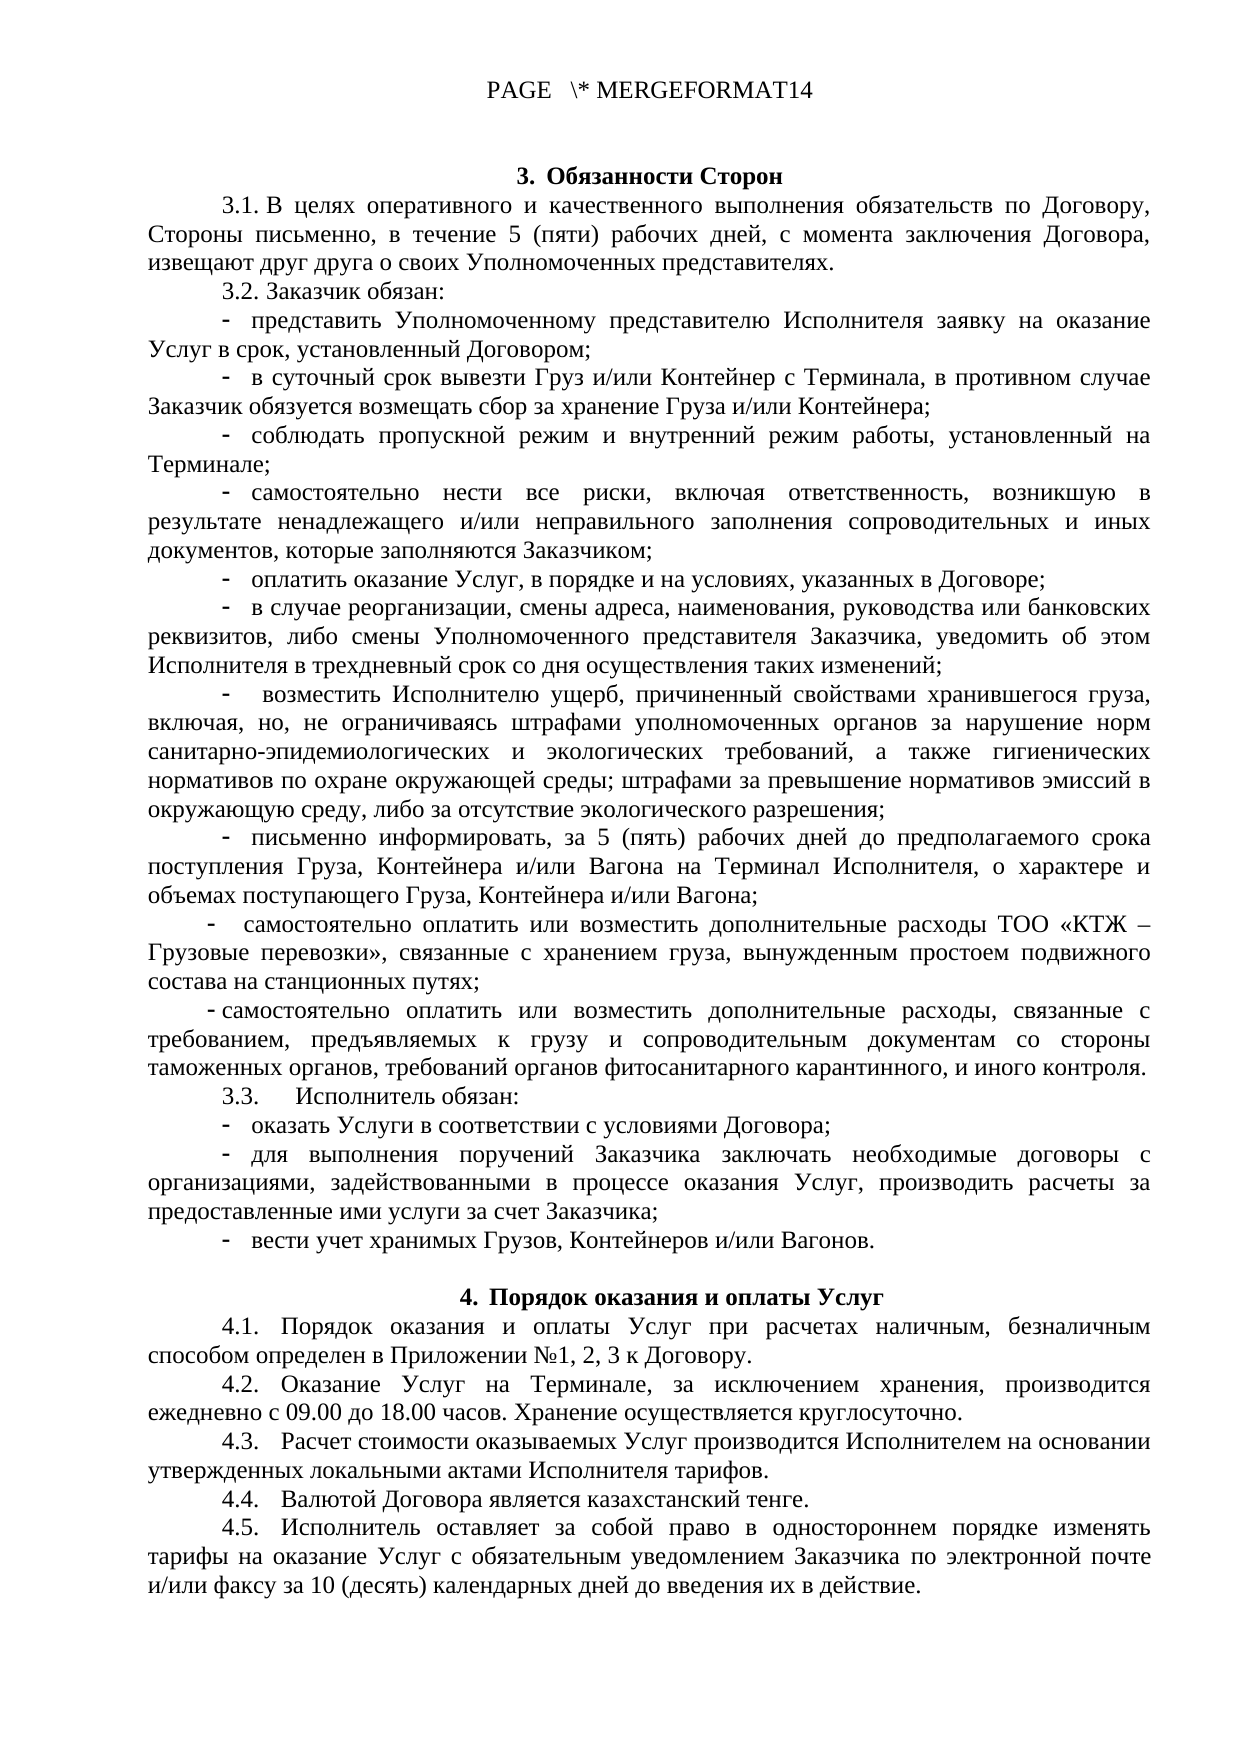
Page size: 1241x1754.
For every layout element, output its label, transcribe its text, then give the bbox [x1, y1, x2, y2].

list возместить Исполнителю ущерб, причиненный свойствами хранившегося груза, включая, но, не ограничиваясь штрафами уполномоченных органов за нарушение норм санитарно-эпидемиологических и экологических требований, а также гигиенических нормативов по охране окружающей среды; штрафами за превышение нормативов эмиссий в окружающую среду, либо за отсутствие экологического разрешения; [148, 679, 1152, 822]
list Порядок оказания и оплаты Услуг при расчетах наличным, безналичным способом определен в Приложении №1, 2, 3 к Договору. [148, 1311, 1152, 1369]
list самостоятельно оплатить или возместить дополнительные расходы ТОО «КТЖ – Грузовые перевозки», связанные с хранением груза, вынужденным простоем подвижного состава на станционных путях; [148, 909, 1152, 995]
list в случае реорганизации, смены адреса, наименования, руководства или банковских реквизитов, либо смены Уполномоченного представителя Заказчика, уведомить об этом Исполнителя в трехдневный срок со дня осуществления таких изменений; [148, 592, 1152, 679]
list оплатить оказание Услуг, в порядке и на условиях, указанных в Договоре; [148, 564, 1152, 592]
list В целях оперативного и качественного выполнения обязательств по Договору, Стороны письменно, в течение 5 (пяти) рабочих дней, с момента заключения Договора, извещают друг друга о своих Уполномоченных представителях. [148, 190, 1152, 276]
list Обязанности Сторон [148, 161, 1152, 190]
list для выполнения поручений Заказчика заключать необходимые договоры с организациями, задействованными в процессе оказания Услуг, производить расчеты за предоставленные ими услуги за счет Заказчика; [148, 1139, 1152, 1225]
list вести учет хранимых Грузов, Контейнеров и/или Вагонов. [148, 1225, 1152, 1254]
list Порядок оказания и оплаты Услуг [148, 1282, 1152, 1311]
list Исполнитель обязан: [148, 1081, 1152, 1110]
list Расчет стоимости оказываемых Услуг производится Исполнителем на основании утвержденных локальными актами Исполнителя тарифов. [148, 1426, 1152, 1484]
list в суточный срок вывезти Груз и/или Контейнер с Терминала, в противном случае Заказчик обязуется возмещать сбор за хранение Груза и/или Контейнера; [148, 362, 1152, 420]
list представить Уполномоченному представителю Исполнителя заявку на оказание Услуг в срок, установленный Договором; [148, 305, 1152, 362]
list самостоятельно оплатить или возместить дополнительные расходы, связанные с требованием, предъявляемых к грузу и сопроводительным документам со стороны таможенных органов, требований органов фитосанитарного карантинного, и иного контроля. [148, 995, 1152, 1081]
list Исполнитель оставляет за собой право в одностороннем порядке изменять тарифы на оказание Услуг с обязательным уведомлением Заказчика по электронной почте и/или факсу за 10 (десять) календарных дней до введения их в действие. [148, 1512, 1152, 1599]
list соблюдать пропускной режим и внутренний режим работы, установленный на Терминале; [148, 420, 1152, 477]
list Валютой Договора является казахстанский тенге. [148, 1484, 1152, 1512]
list письменно информировать, за 5 (пять) рабочих дней до предполагаемого срока поступления Груза, Контейнера и/или Вагона на Терминал Исполнителя, о характере и объемах поступающего Груза, Контейнера и/или Вагона; [148, 822, 1152, 909]
list самостоятельно нести все риски, включая ответственность, возникшую в результате ненадлежащего и/или неправильного заполнения сопроводительных и иных документов, которые заполняются Заказчиком; [148, 477, 1152, 564]
list Заказчик обязан: [148, 276, 1152, 305]
list оказать Услуги в соответствии с условиями Договора; [148, 1110, 1152, 1139]
list Оказание Услуг на Терминале, за исключением хранения, производится ежедневно с 09.00 до 18.00 часов. Хранение осуществляется круглосуточно. [148, 1369, 1152, 1426]
